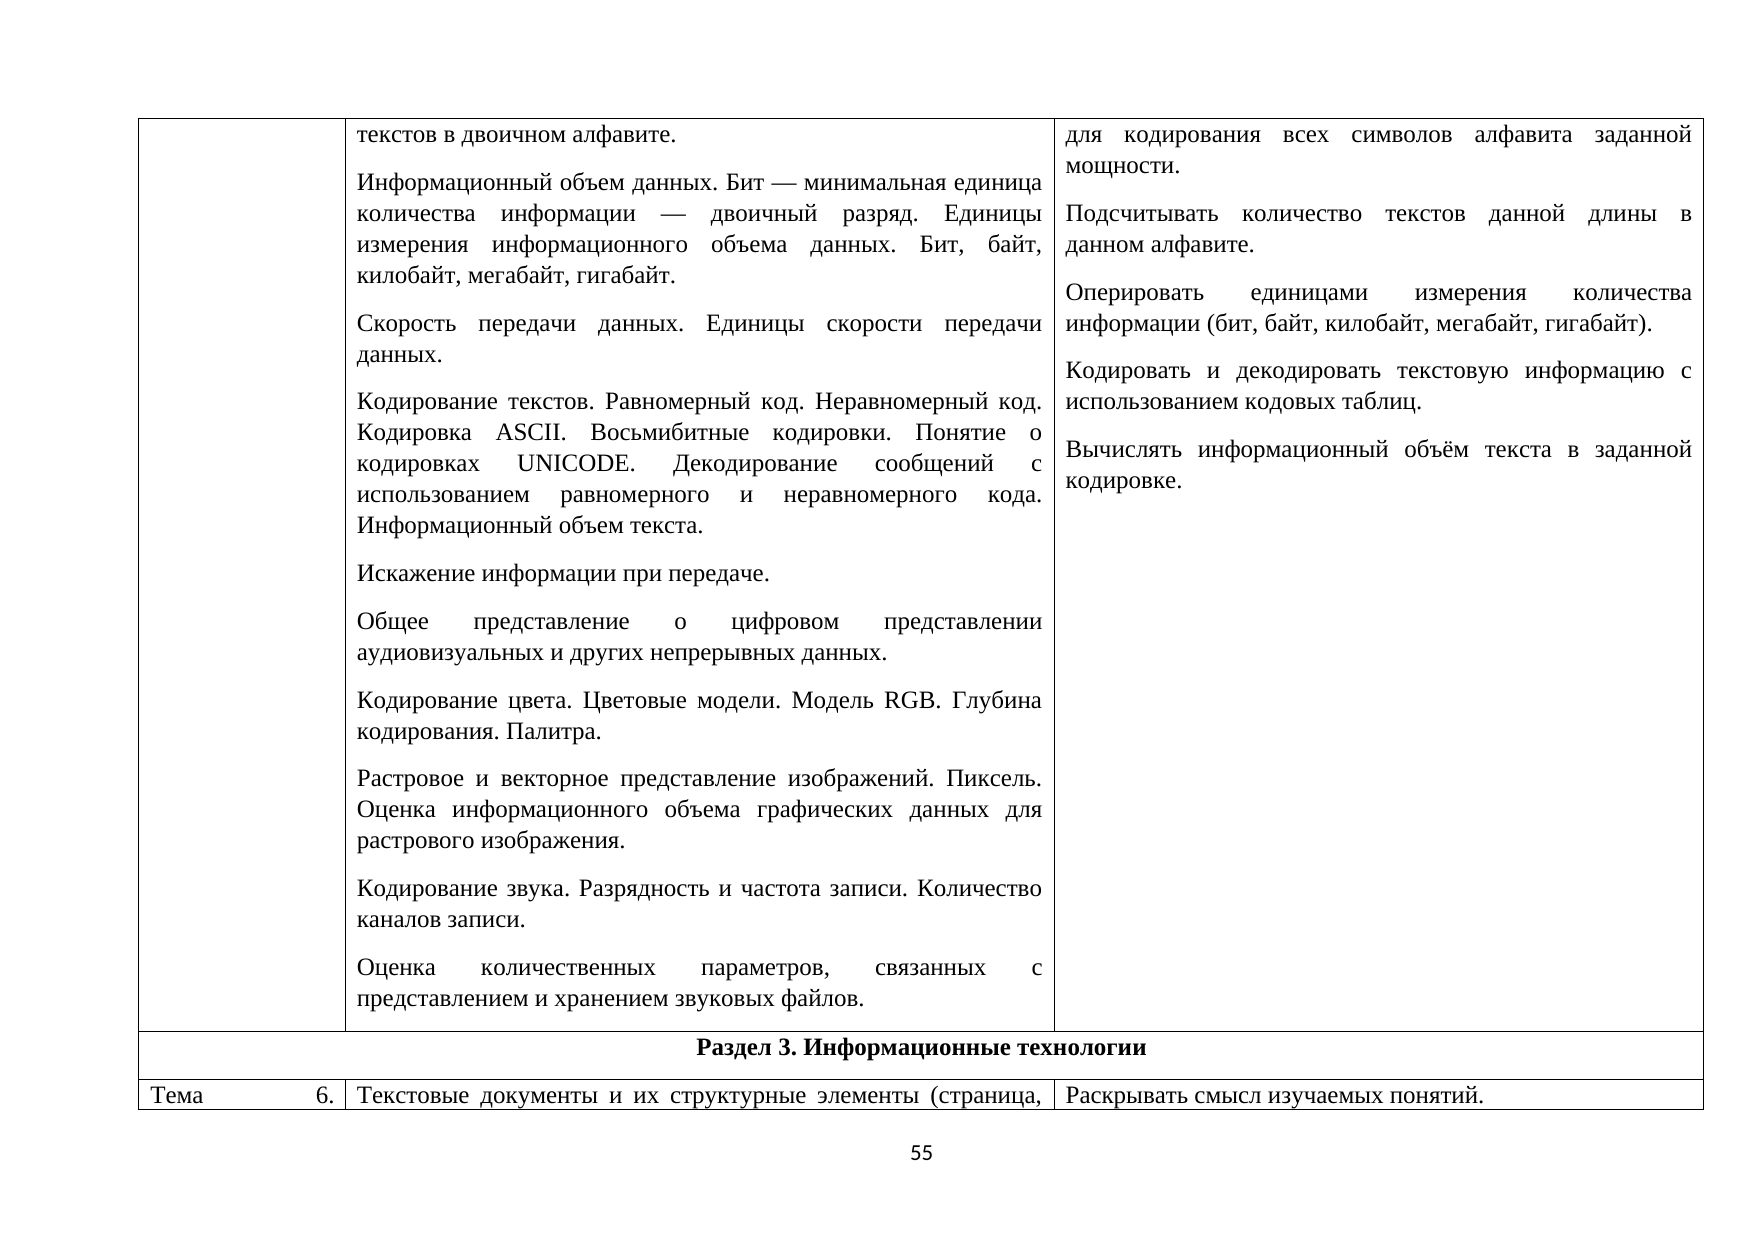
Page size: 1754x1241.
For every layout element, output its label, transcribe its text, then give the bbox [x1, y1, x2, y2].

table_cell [346, 119, 1054, 1031]
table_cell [139, 1080, 345, 1109]
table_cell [1055, 119, 1703, 1031]
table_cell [346, 1080, 1054, 1109]
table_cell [139, 119, 345, 1031]
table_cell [1055, 1080, 1703, 1109]
table_cell Раздел 3. Информационные технологии [139, 1032, 1703, 1079]
